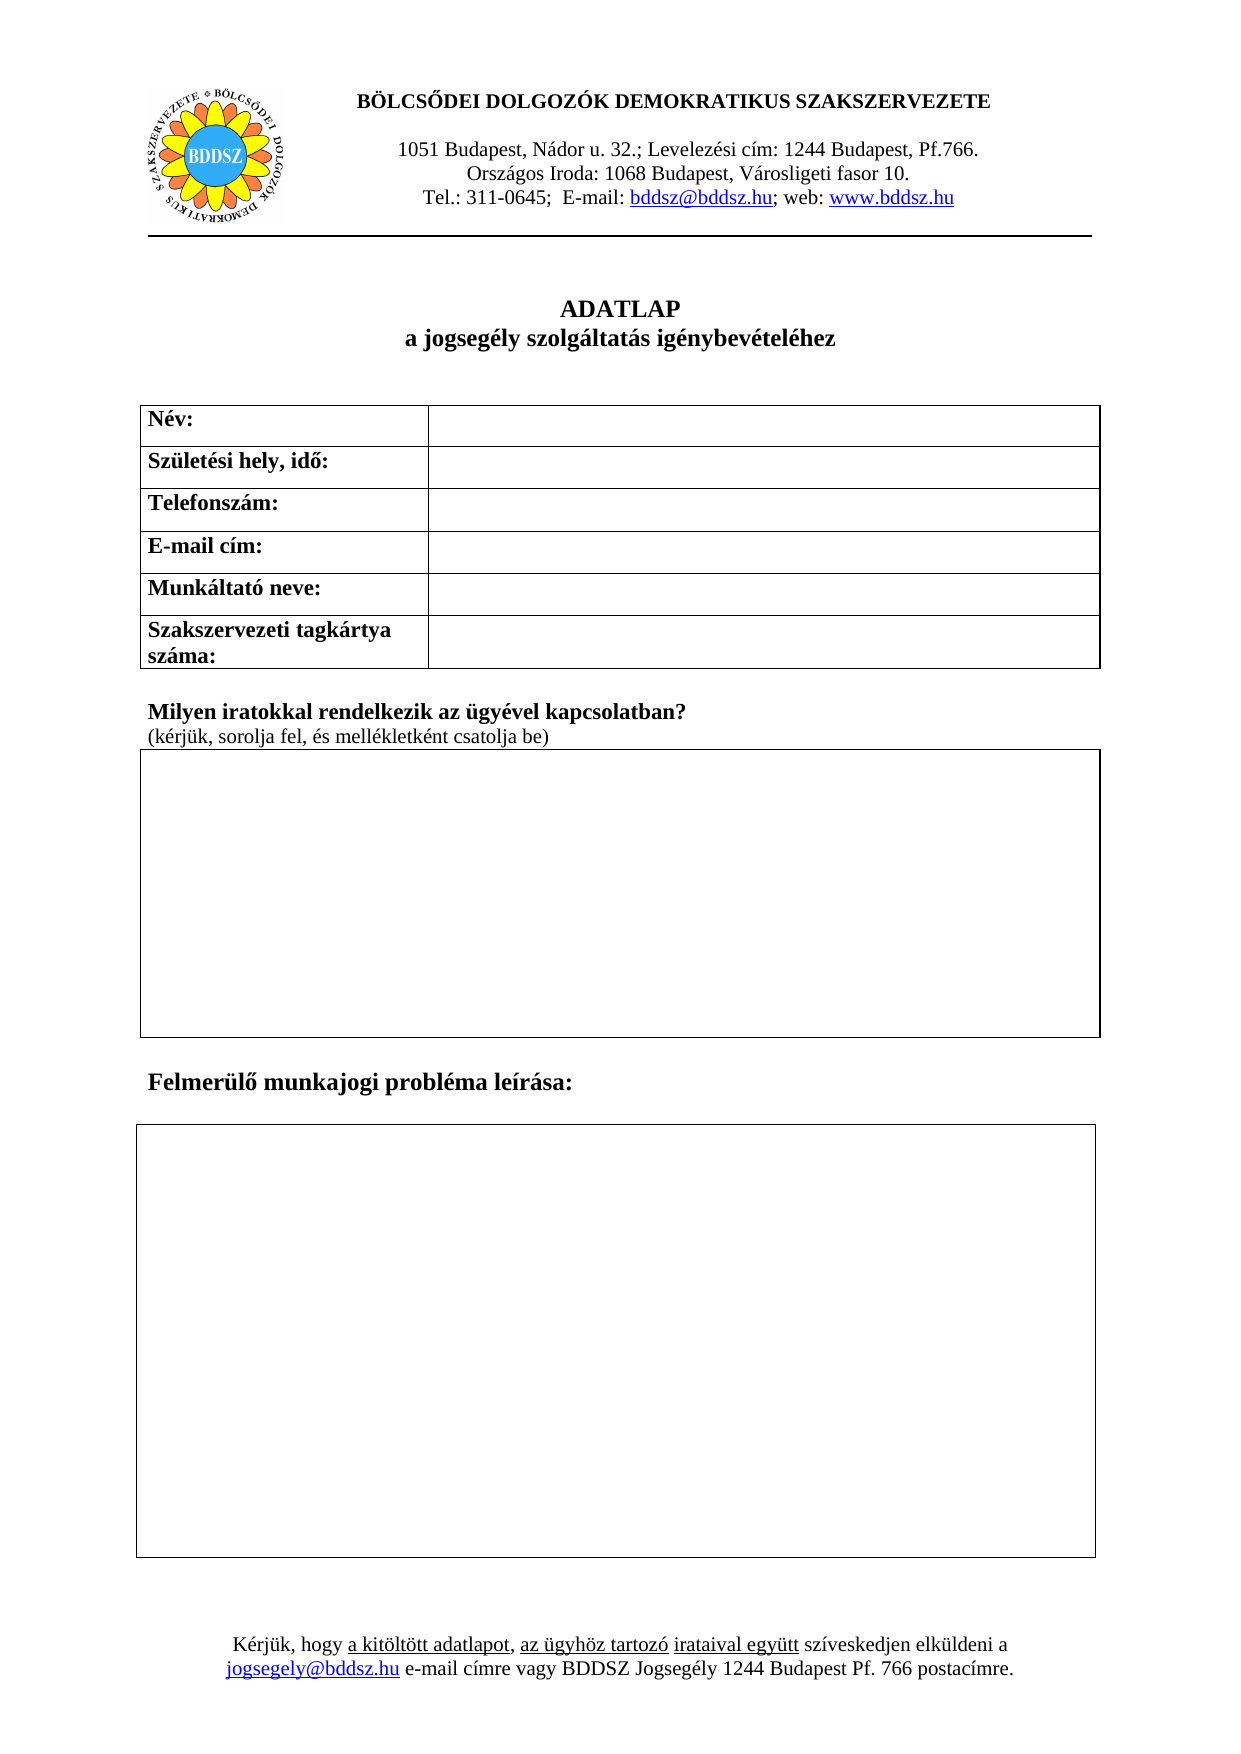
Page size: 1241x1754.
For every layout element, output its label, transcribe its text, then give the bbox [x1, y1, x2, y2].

table_cell [429, 447, 1099, 488]
table_header [137, 1125, 1095, 1557]
table_header [141, 750, 1099, 1037]
table_cell [429, 616, 1099, 668]
table_cell Telefonszám: [141, 489, 428, 531]
table_cell [429, 532, 1099, 573]
text (kérjük, sorolja fel, és mellékletként csatolja be) [148, 724, 1092, 748]
text 1051 Budapest, Nádor u. 32.; Levelezési cím: 1244 Budapest, Pf.766. [284, 137, 1092, 161]
text Országos Iroda: 1068 Budapest, Városligeti fasor 10. [284, 161, 1092, 185]
text a jogsegély szolgáltatás igénybevételéhez [148, 323, 1092, 352]
text Tel.: 311-0645; E-mail: bddsz@bddsz.hu; web: www.bddsz.hu [284, 185, 1092, 209]
table_cell Munkáltató neve: [141, 574, 428, 614]
table_cell [429, 574, 1099, 614]
table_header Név: [141, 406, 428, 446]
picture [147, 88, 284, 223]
text ADATLAP [148, 294, 1092, 323]
text Felmerülő munkajogi probléma leírása: [148, 1067, 1092, 1096]
table_cell Születési hely, idő: [141, 447, 428, 488]
text Milyen iratokkal rendelkezik az ügyével kapcsolatban? [148, 698, 1092, 724]
table_cell [429, 489, 1099, 531]
table_header [429, 406, 1099, 446]
table_cell E-mail cím: [141, 532, 428, 573]
table_cell Szakszervezeti tagkártya száma: [141, 616, 428, 668]
text BÖLCSŐDEI DOLGOZÓK DEMOKRATIKUS SZAKSZERVEZETE [284, 89, 1092, 113]
